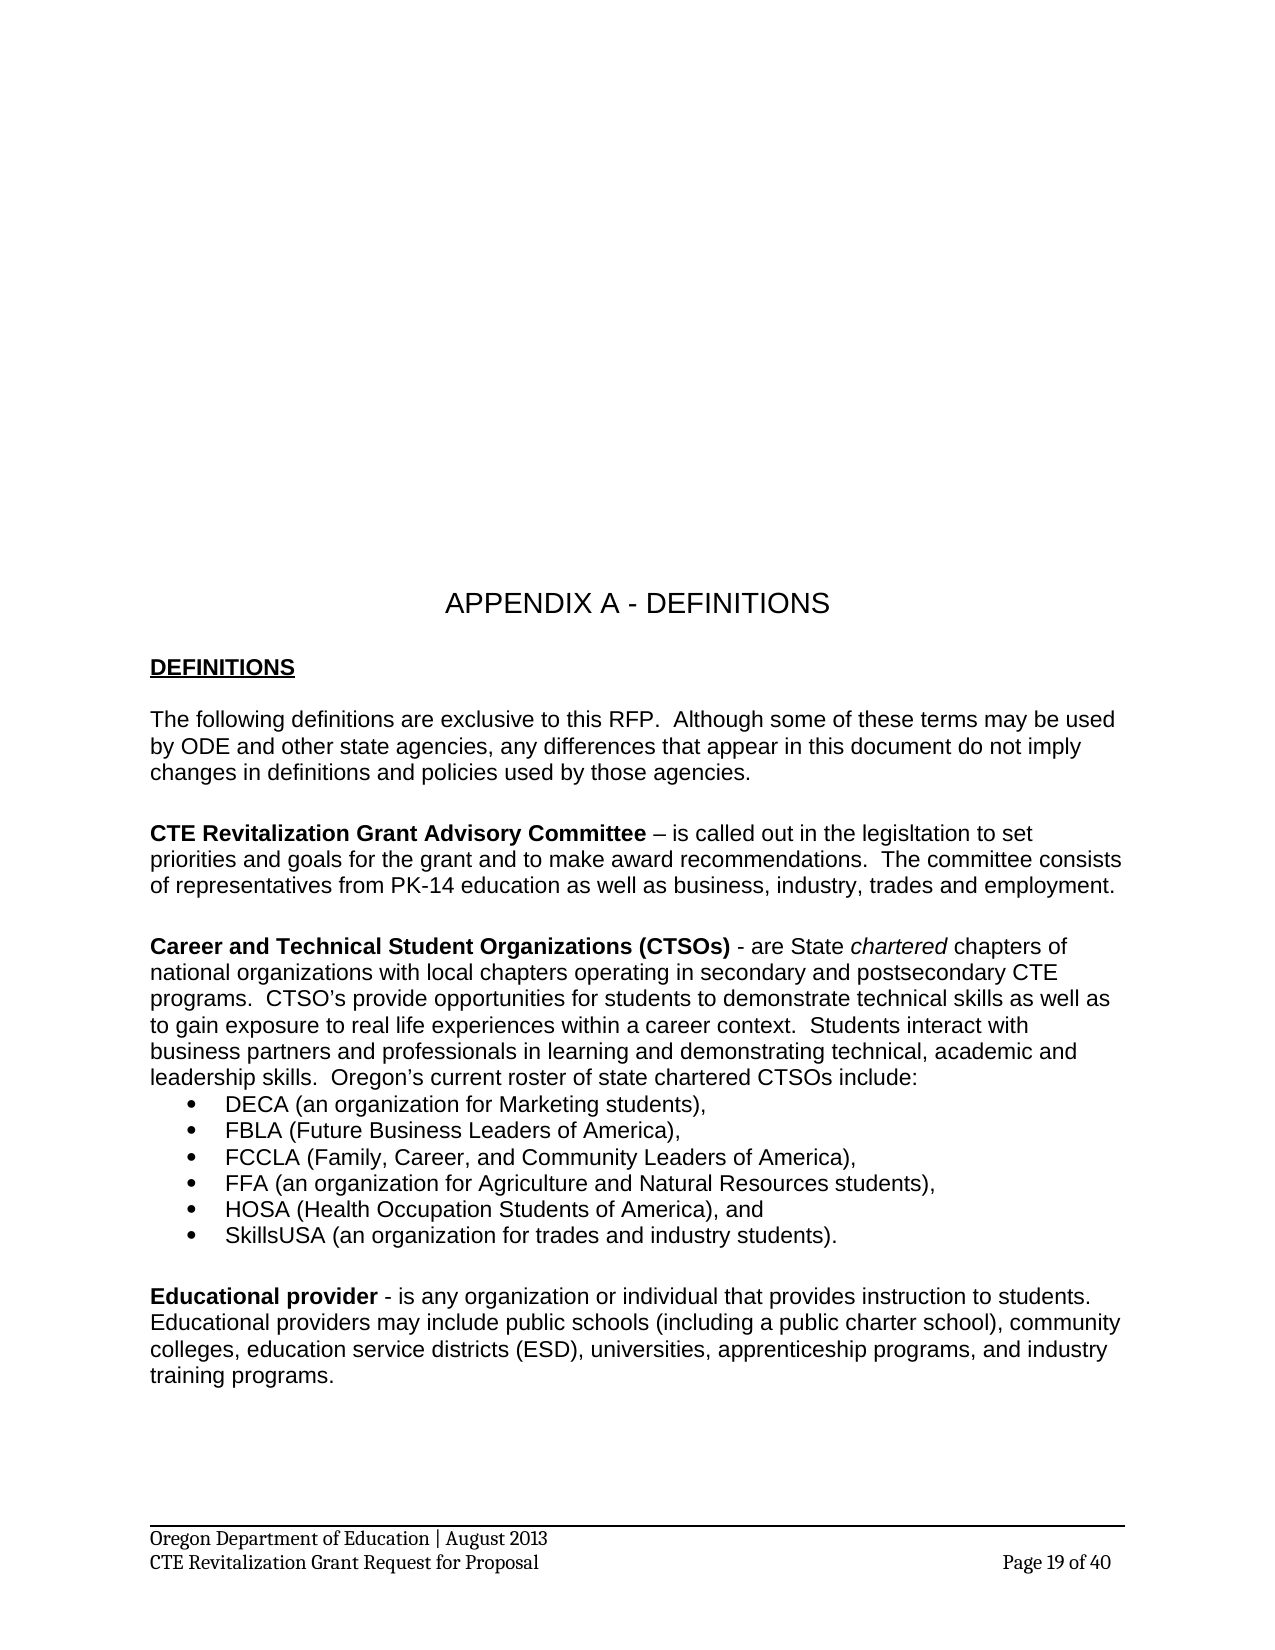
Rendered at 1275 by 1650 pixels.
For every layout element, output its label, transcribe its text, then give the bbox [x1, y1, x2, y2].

list DECA (an organization for Marketing students), [187, 1091, 1125, 1117]
text APPENDIX A - DEFINITIONS [150, 586, 1125, 619]
text The following definitions are exclusive to this RFP. Although some of these terms may be used by ODE and other state agencies, any differences that appear in this document do not imply changes in definitions and policies used by those agencies. [150, 706, 1125, 785]
text Educational provider - is any organization or individual that provides instruction to students. Educational providers may include public schools (including a public charter school), community colleges, education service districts (ESD), universities, apprenticeship programs, and industry training programs. [150, 1283, 1125, 1388]
list HOSA (Health Occupation Students of America), and [187, 1196, 1125, 1222]
list FFA (an organization for Agriculture and Natural Resources students), [187, 1170, 1125, 1196]
list FCCLA (Family, Career, and Community Leaders of America), [187, 1143, 1125, 1170]
text Definitions [150, 654, 1125, 680]
list SkillsUSA (an organization for trades and industry students). [187, 1222, 1125, 1249]
text Career and Technical Student Organizations (CTSOs) - are State chartered chapters of national organizations with local chapters operating in secondary and postsecondary CTE programs. CTSO’s provide opportunities for students to demonstrate technical skills as well as to gain exposure to real life experiences within a career context. Students interact with business partners and professionals in learning and demonstrating technical, academic and leadership skills. Oregon’s current roster of state chartered CTSOs include: [150, 933, 1125, 1091]
text CTE Revitalization Grant Advisory Committee – is called out in the legisltation to set priorities and goals for the grant and to make award recommendations. The committee consists of representatives from PK-14 education as well as business, industry, trades and employment. [150, 819, 1125, 898]
list FBLA (Future Business Leaders of America), [187, 1117, 1125, 1143]
